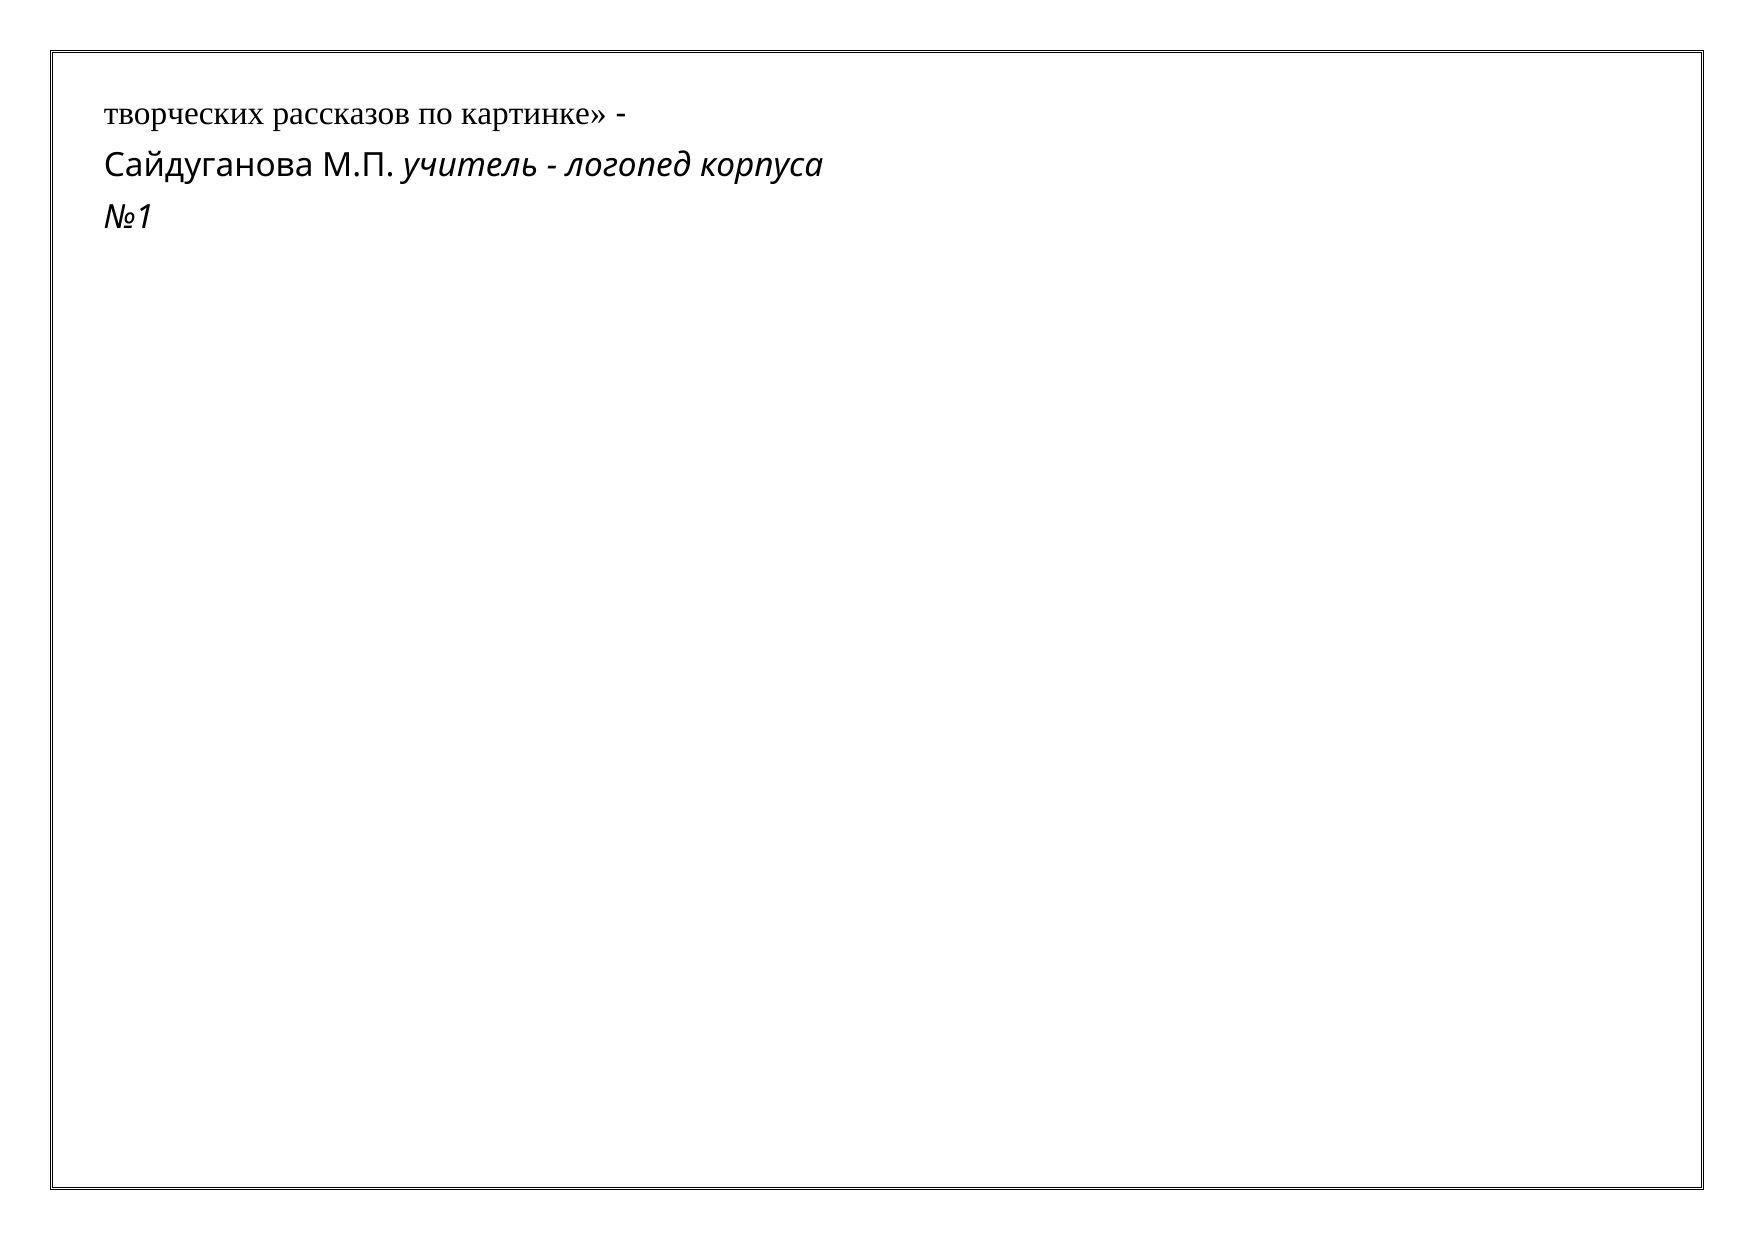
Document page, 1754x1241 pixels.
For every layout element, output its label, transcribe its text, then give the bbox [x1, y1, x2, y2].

text 5. Мастер – класс «Обучение детей составлению творческих рассказов по картинке» - Сайдуганова М.П. учитель - логопед корпуса №1 [103, 89, 827, 238]
